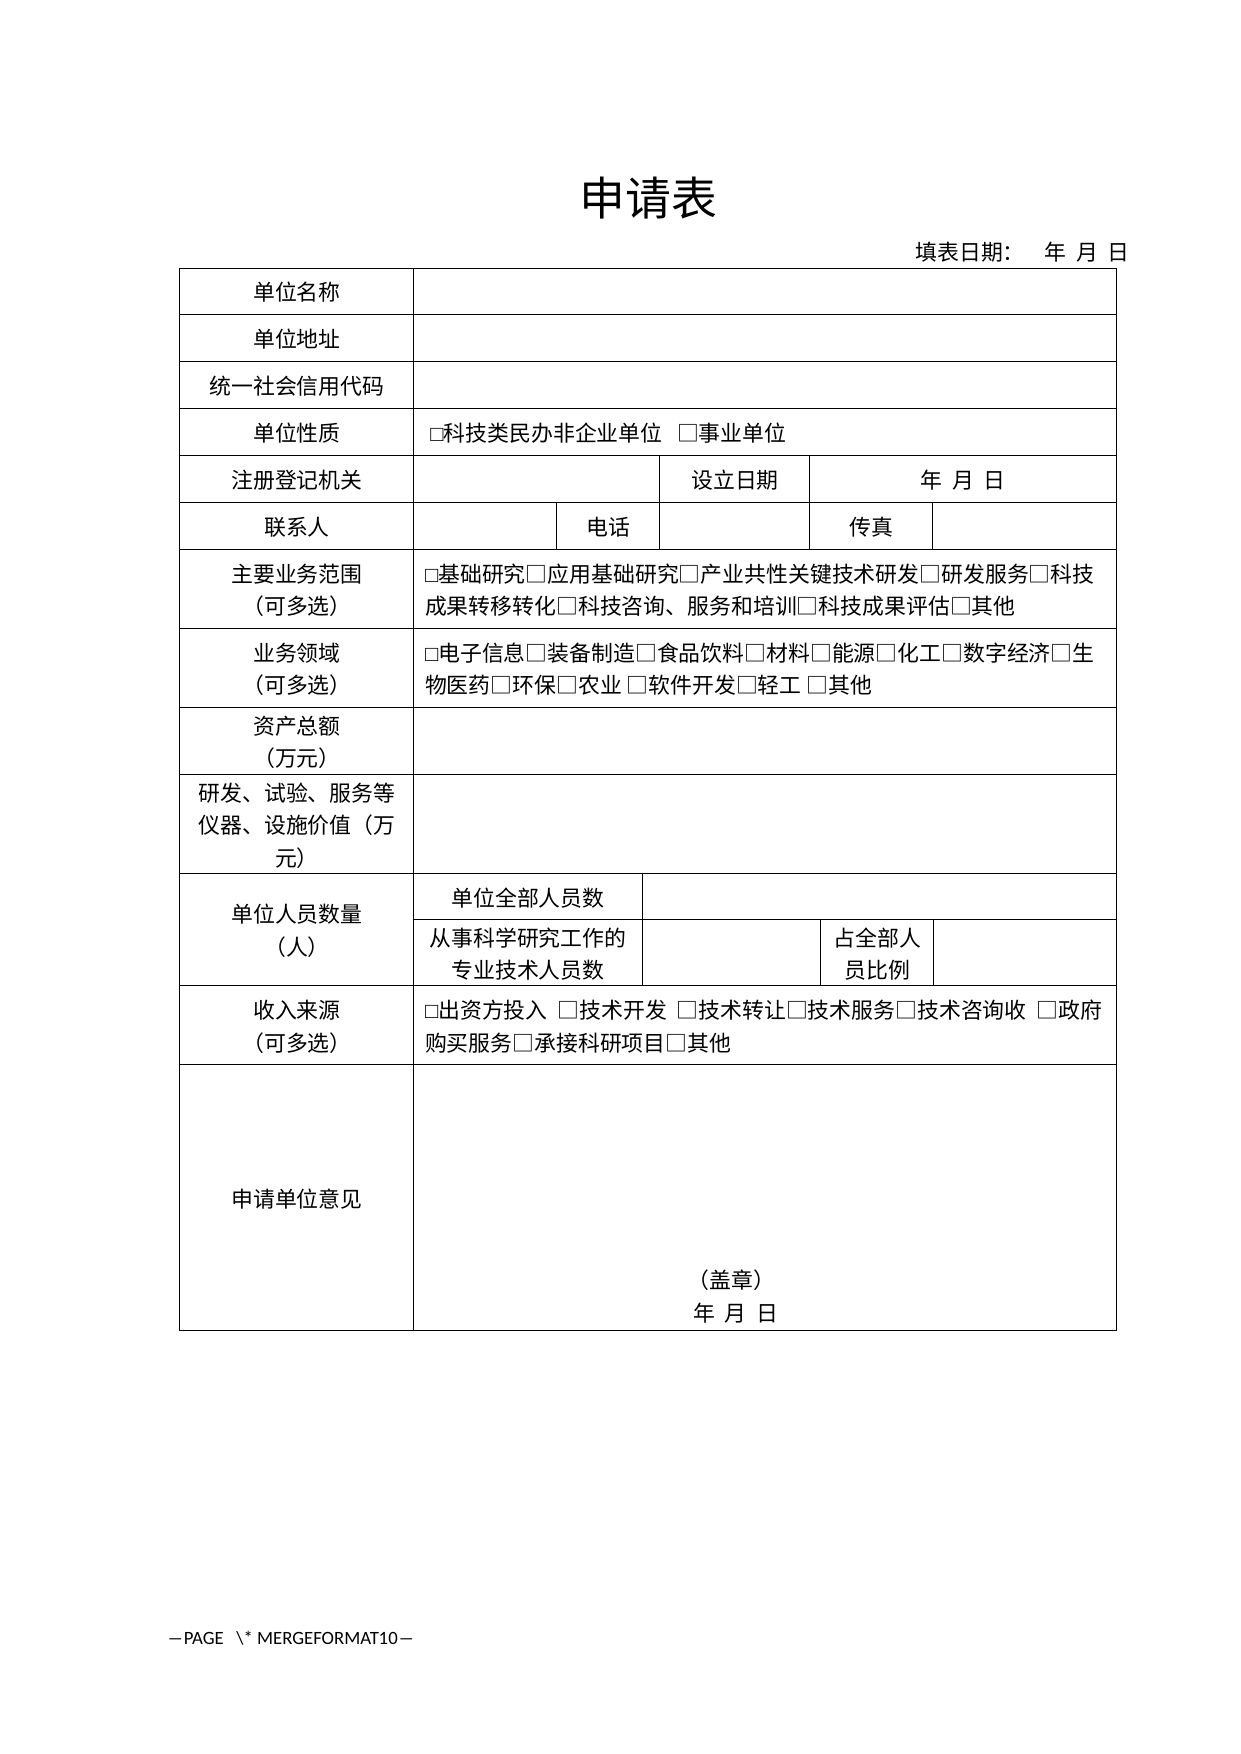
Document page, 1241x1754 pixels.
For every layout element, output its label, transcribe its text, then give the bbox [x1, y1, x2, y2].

table_cell [934, 920, 1116, 985]
table_cell [643, 874, 1116, 919]
table_cell [933, 503, 1116, 549]
table_cell [414, 503, 556, 549]
table_cell 单位人员数量 （人） [180, 874, 413, 985]
table_cell [660, 503, 809, 549]
table_cell （盖章） 年 月 日 [414, 1065, 1116, 1330]
table_cell 联系人 [180, 503, 413, 549]
table_cell 传真 [810, 503, 932, 549]
table_cell □出资方投入 □技术开发 □技术转让□技术服务□技术咨询收 □政府购买服务□承接科研项目□其他 [414, 986, 1116, 1064]
table_cell [414, 456, 659, 502]
table_cell □基础研究□应用基础研究□产业共性关键技术研发□研发服务□科技成果转移转化□科技咨询、服务和培训□科技成果评估□其他 [414, 550, 1116, 628]
table_header 单位名称 [180, 269, 413, 314]
table_cell [414, 315, 1116, 361]
text 填表日期： 年 月 日 [167, 235, 1129, 267]
table_cell 主要业务范围 （可多选） [180, 550, 413, 628]
table_cell 单位全部人员数 [414, 874, 642, 919]
table_cell 设立日期 [660, 456, 809, 502]
table_cell 收入来源 （可多选） [180, 986, 413, 1064]
table_cell [414, 708, 1116, 774]
table_cell □科技类民办非企业单位 □事业单位 [414, 409, 1116, 454]
table_cell 从事科学研究工作的专业技术人员数 [414, 920, 642, 985]
table_cell [414, 775, 1116, 873]
table_cell 统一社会信用代码 [180, 362, 413, 408]
table_cell 占全部人员比例 [821, 920, 933, 985]
table_cell 研发、试验、服务等仪器、设施价值（万元） [180, 775, 413, 873]
table_cell 资产总额 （万元） [180, 708, 413, 774]
table_cell [643, 920, 820, 985]
table_cell 业务领域 （可多选） [180, 629, 413, 707]
table_cell 申请单位意见 [180, 1065, 413, 1330]
table_cell □电子信息□装备制造□食品饮料□材料□能源□化工□数字经济□生物医药□环保□农业 □软件开发□轻工 □其他 [414, 629, 1116, 707]
table_cell 年 月 日 [810, 456, 1116, 502]
table_cell 注册登记机关 [180, 456, 413, 502]
table_cell 电话 [557, 503, 659, 549]
table_header [414, 269, 1116, 314]
table_cell 单位地址 [180, 315, 413, 361]
table_cell [414, 362, 1116, 408]
text 申请表 [167, 162, 1129, 228]
table_cell 单位性质 [180, 409, 413, 454]
